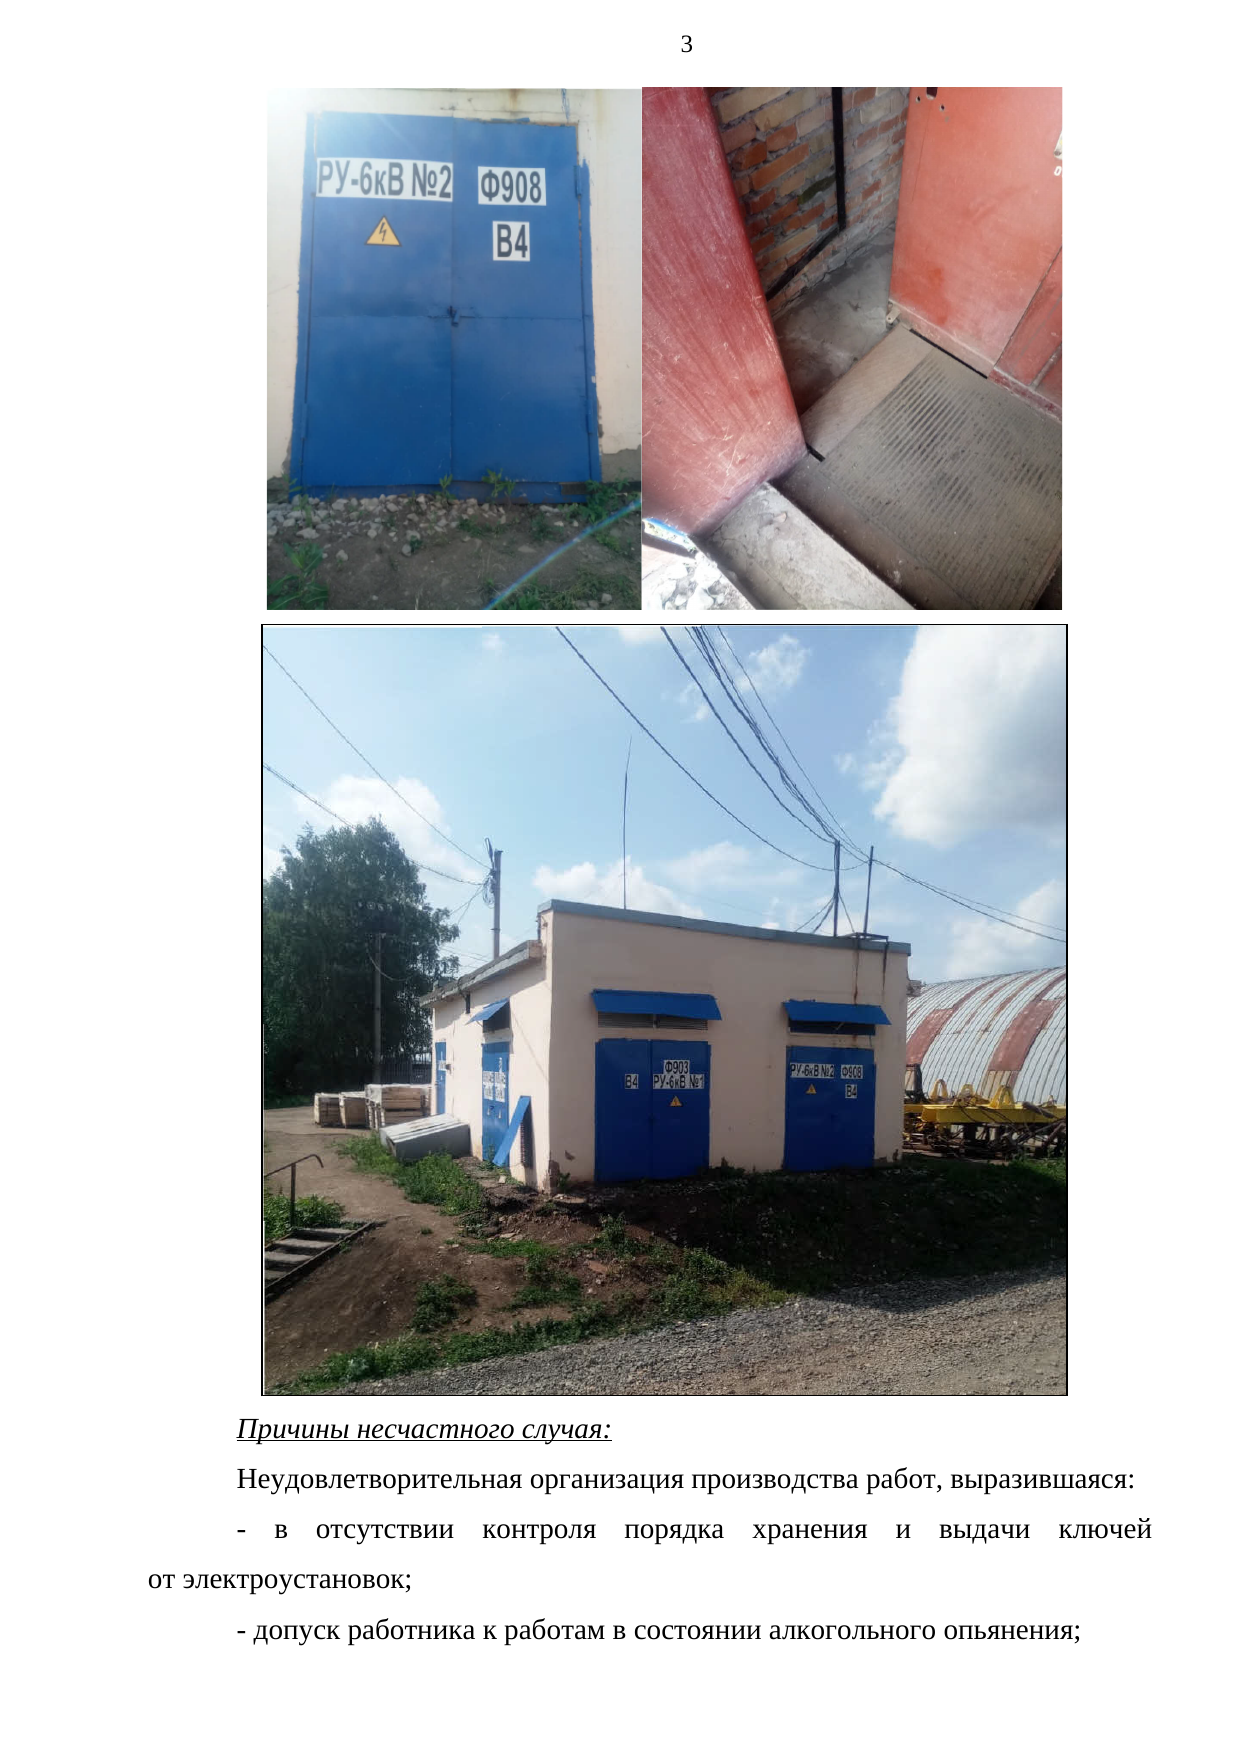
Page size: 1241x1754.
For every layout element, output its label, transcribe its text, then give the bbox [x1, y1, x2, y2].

text - в отсутствии контроля порядка хранения и выдачи ключей от электроустановок; [148, 1511, 1181, 1595]
text - допуск работника к работам в состоянии алкогольного опьянения; [148, 1612, 1181, 1646]
text Неудовлетворительная организация производства работ, выразившаяся: [148, 1461, 1181, 1494]
text Причины несчастного случая: [148, 1411, 1181, 1444]
